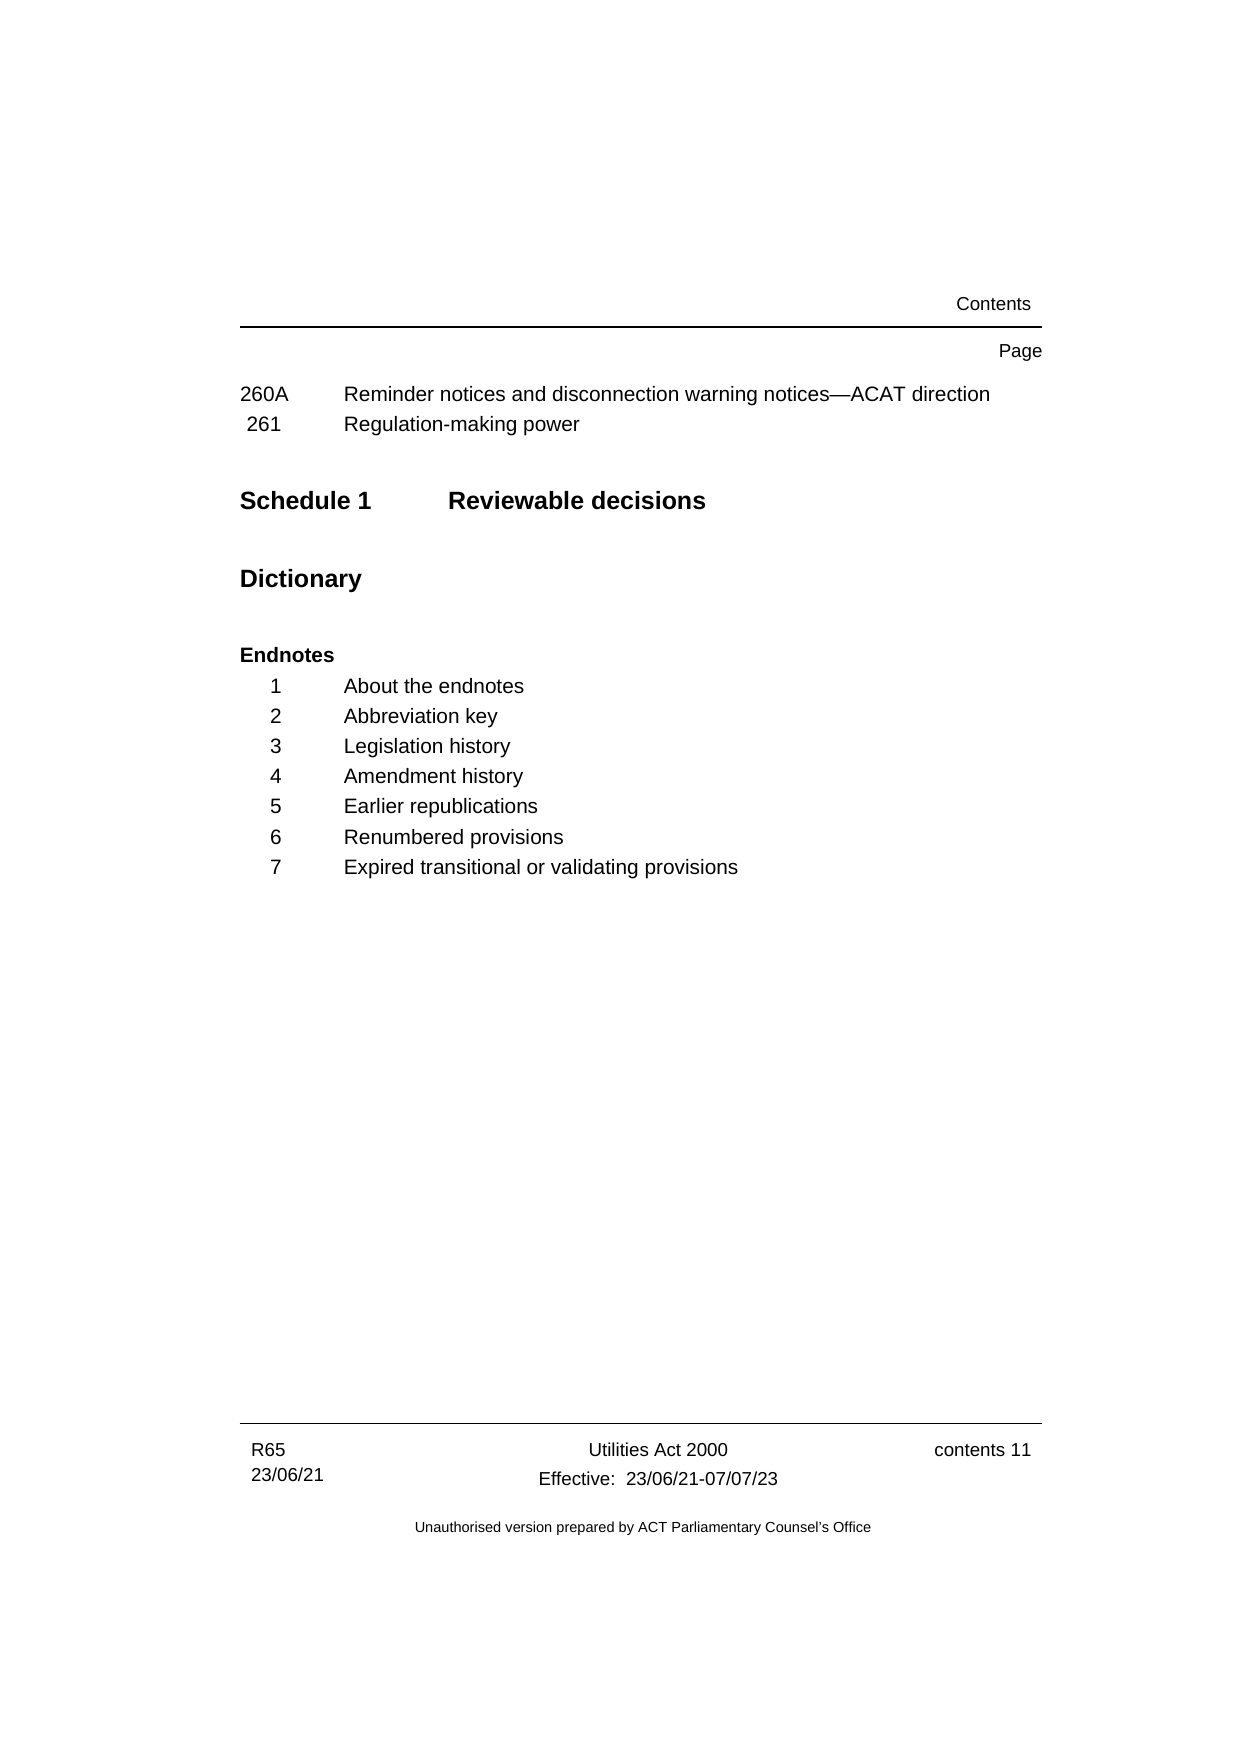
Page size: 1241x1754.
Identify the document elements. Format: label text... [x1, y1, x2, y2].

text 6 Renumbered provisions 215 [239, 824, 996, 848]
text 2 Abbreviation key 173 [239, 704, 996, 728]
text 1 About the endnotes 173 [239, 673, 996, 697]
text 261 Regulation-making power 160 [239, 412, 996, 436]
text 7 Expired transitional or validating provisions 215 [239, 855, 996, 879]
text Dictionary 162 [239, 564, 996, 593]
text Endnotes 173 [239, 643, 996, 667]
text 4 Amendment history 183 [239, 764, 996, 788]
text 5 Earlier republications 212 [239, 794, 996, 818]
text Schedule 1 Reviewable decisions 161 [239, 486, 996, 514]
text 260A Reminder notices and disconnection warning notices—ACAT direction 159 [239, 382, 996, 406]
text 3 Legislation history 174 [239, 734, 996, 758]
